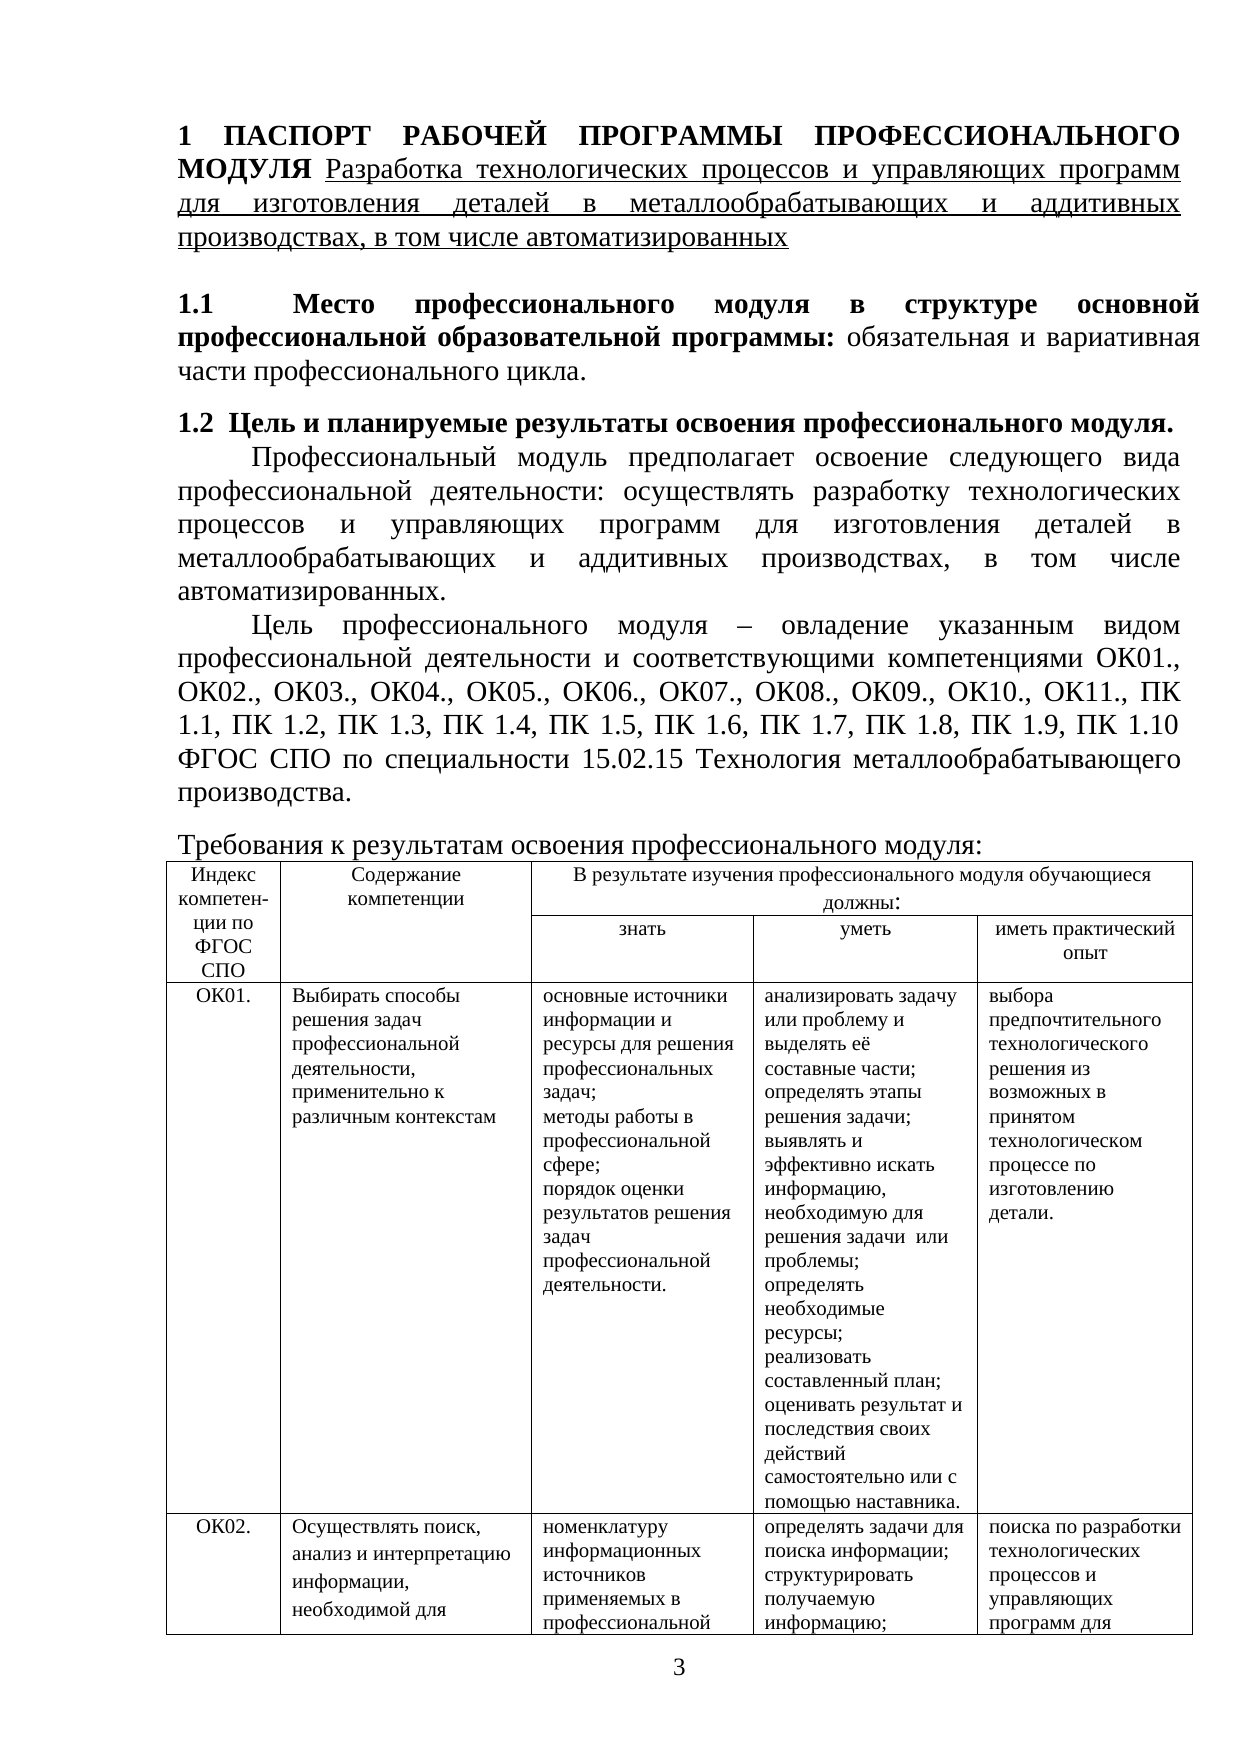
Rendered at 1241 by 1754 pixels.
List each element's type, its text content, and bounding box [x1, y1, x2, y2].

table_cell знать [532, 916, 753, 982]
text Цель профессионального модуля – овладение указанным видом профессиональной деятельности и соответствующими компетенциями ОК01., ОК02., ОК03., ОК04., ОК05., ОК06., ОК07., ОК08., ОК09., ОК10., ОК11., ПК 1.1, ПК 1.2, ПК 1.3, ПК 1.4, ПК 1.5, ПК 1.6, ПК 1.7, ПК 1.8, ПК 1.9, ПК 1.10 ФГОС СПО по специальности 15.02.15 Технология металлообрабатывающего производства. [177, 607, 1181, 808]
text Требования к результатам освоения профессионального модуля: [177, 827, 1181, 861]
table_cell ОК02. [167, 1514, 280, 1634]
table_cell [978, 1514, 1192, 1634]
table_cell анализировать задачу или проблему и выделять её составные части; определять этапы решения задачи; выявлять и эффективно искать информацию, необходимую для решения задачи или проблемы; определять необходимые ресурсы; реализовать составленный план; оценивать результат и последствия своих действий самостоятельно или с помощью наставника. [754, 983, 977, 1513]
table_cell уметь [754, 916, 977, 982]
table_cell основные источники информации и ресурсы для решения профессиональных задач; методы работы в профессиональной сфере; порядок оценки результатов решения задач профессиональной деятельности. [532, 983, 753, 1513]
text 1.1 Место профессионального модуля в структуре основной профессиональной образовательной программы: обязательная и вариативная части профессионального цикла. [177, 286, 1201, 386]
table_cell выбора предпочтительного технологического решения из возможных в принятом технологическом процессе по изготовлению детали. [978, 983, 1192, 1513]
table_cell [532, 1514, 753, 1634]
table_header В результате изучения профессионального модуля обучающиеся должны: [532, 862, 1192, 915]
table_cell Выбирать способы решения задач профессиональной деятельности, применительно к различным контекстам [281, 983, 531, 1513]
table_cell иметь практический опыт [978, 916, 1192, 982]
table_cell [281, 1514, 531, 1634]
text 1 ПАСПОРТ РАБОЧЕЙ ПРОГРАММЫ ПРОФЕССИОНАЛЬНОГО МОДУЛЯ Разработка технологических процессов и управляющих программ для изготовления деталей в металлообрабатывающих и аддитивных производствах, в том числе автоматизированных [177, 118, 1181, 214]
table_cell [754, 1514, 977, 1634]
table_cell ОК01. [167, 983, 280, 1513]
text Профессиональный модуль предполагает освоение следующего вида профессиональной деятельности: осуществлять разработку технологических процессов и управляющих программ для изготовления деталей в металлообрабатывающих и аддитивных производствах, в том числе автоматизированных. [177, 439, 1181, 607]
text 1 ПАСПОРТ РАБОЧЕЙ ПРОГРАММЫ ПРОФЕССИОНАЛЬНОГО МОДУЛЯ Разработка технологических процессов и управляющих программ для изготовления деталей в металлообрабатывающих и аддитивных производствах, в том числе автоматизированных [177, 216, 1181, 252]
table_header Индекс компетен- ции по ФГОС СПО [167, 862, 280, 982]
table_header Содержание компетенции [281, 862, 531, 982]
text 1.2 Цель и планируемые результаты освоения профессионального модуля. [177, 406, 1181, 439]
